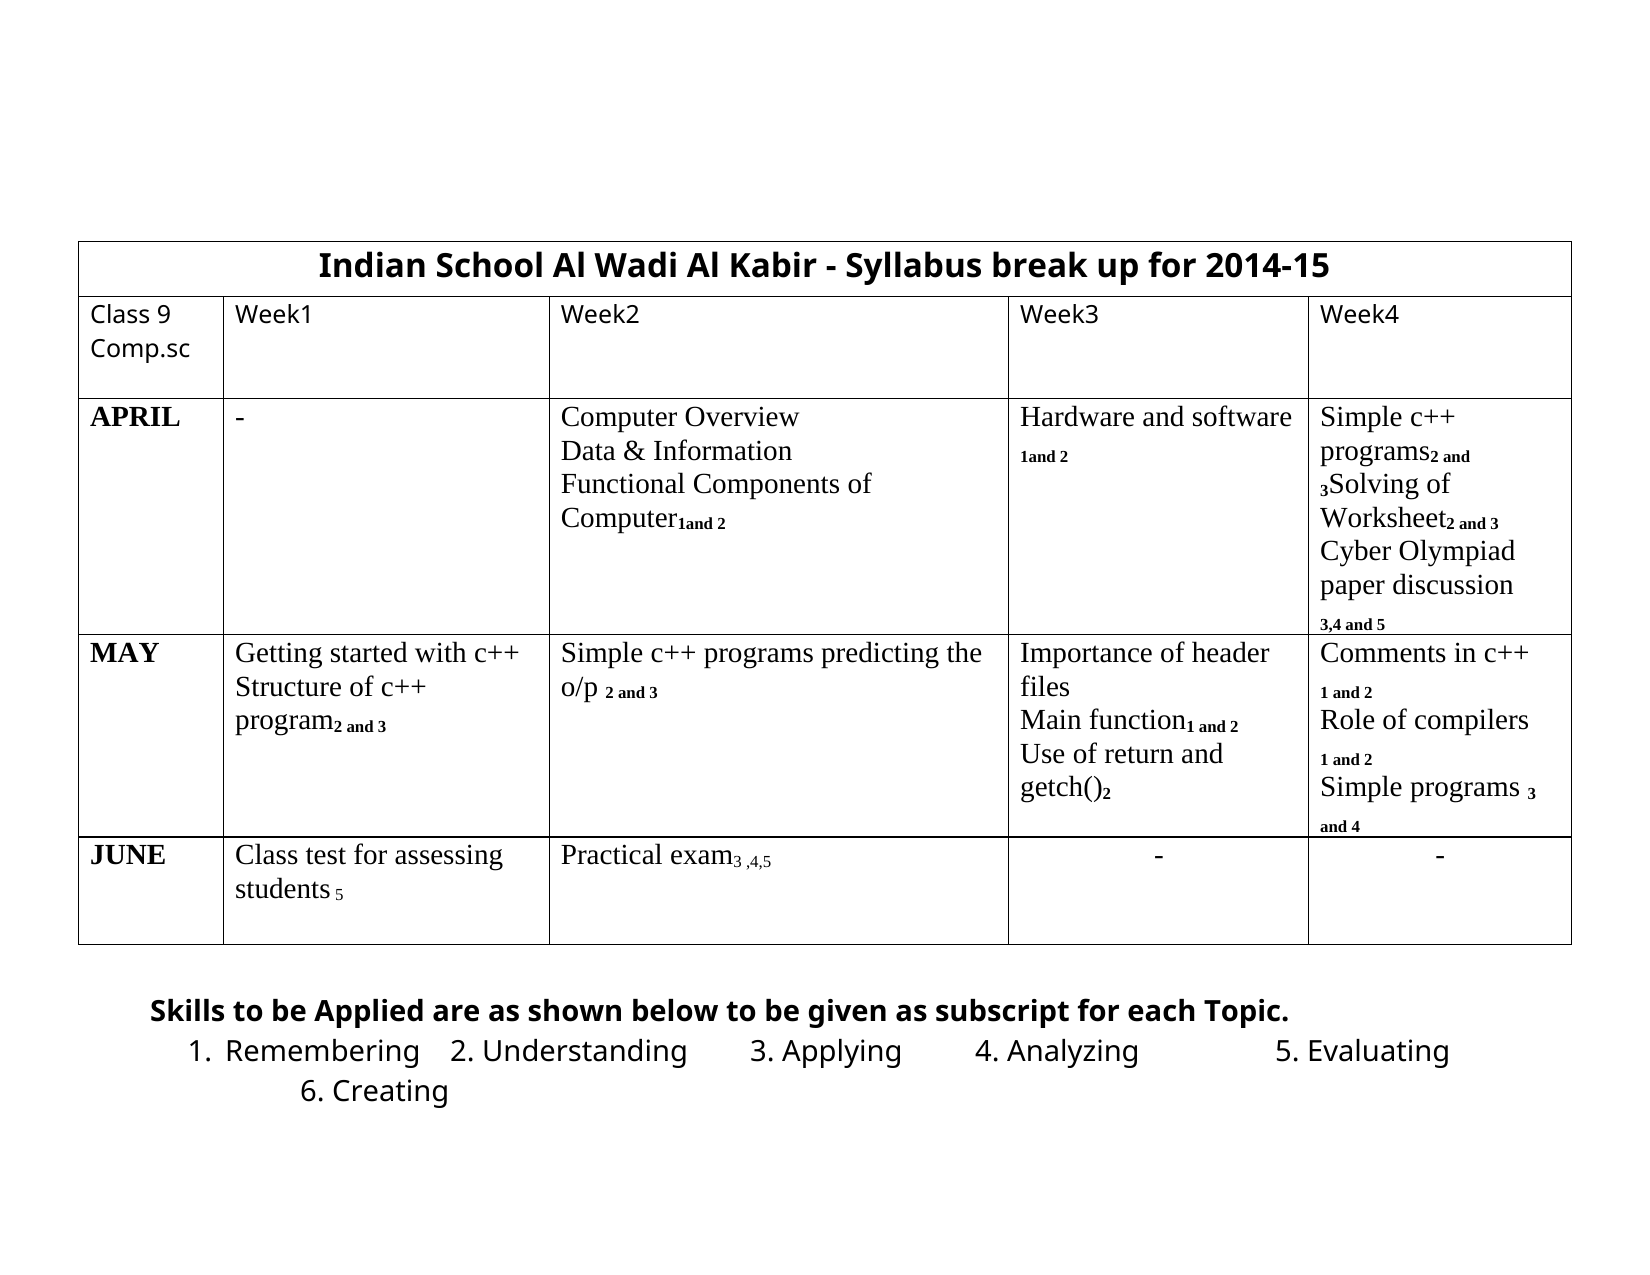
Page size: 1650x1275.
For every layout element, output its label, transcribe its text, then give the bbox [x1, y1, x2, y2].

table_cell Hardware and software 1and 2 [1009, 399, 1308, 634]
table_cell Week1 [224, 297, 549, 398]
table_cell - [224, 399, 549, 634]
table_header Indian School Al Wadi Al Kabir - Syllabus break up for 2014-15 [79, 242, 1571, 296]
table_cell Simple c++ programs2 and 3Solving of Worksheet2 and 3 Cyber Olympiad paper discussion 3,4 and 5 [1309, 399, 1571, 634]
table_cell Getting started with c++ Structure of c++ program2 and 3 [224, 635, 549, 836]
table_cell JUNE [79, 838, 223, 944]
table_cell Class 9 Comp.sc [79, 297, 223, 398]
table_cell Class test for assessing students 5 [224, 838, 549, 944]
table_cell - [1009, 838, 1308, 944]
table_cell Simple c++ programs predicting the o/p 2 and 3 [550, 635, 1008, 836]
table_cell MAY [79, 635, 223, 836]
table_cell Computer Overview Data & Information Functional Components of Computer1and 2 [550, 399, 1008, 634]
table_cell Week2 [550, 297, 1008, 398]
table_cell APRIL [79, 399, 223, 634]
table_cell Practical exam3 ,4,5 [550, 838, 1008, 944]
table_cell - [1309, 838, 1571, 944]
table_cell Importance of header files Main function1 and 2 Use of return and getch()2 [1009, 635, 1308, 836]
table_cell Week3 [1009, 297, 1308, 398]
list Remembering 2. Understanding 3. Applying 4. Analyzing 5. Evaluating 6. Creating [187, 1030, 1500, 1110]
table_cell Comments in c++ 1 and 2 Role of compilers 1 and 2 Simple programs 3 and 4 [1309, 635, 1571, 836]
text Skills to be Applied are as shown below to be given as subscript for each Topic. [150, 991, 1500, 1030]
table_cell Week4 [1309, 297, 1571, 398]
